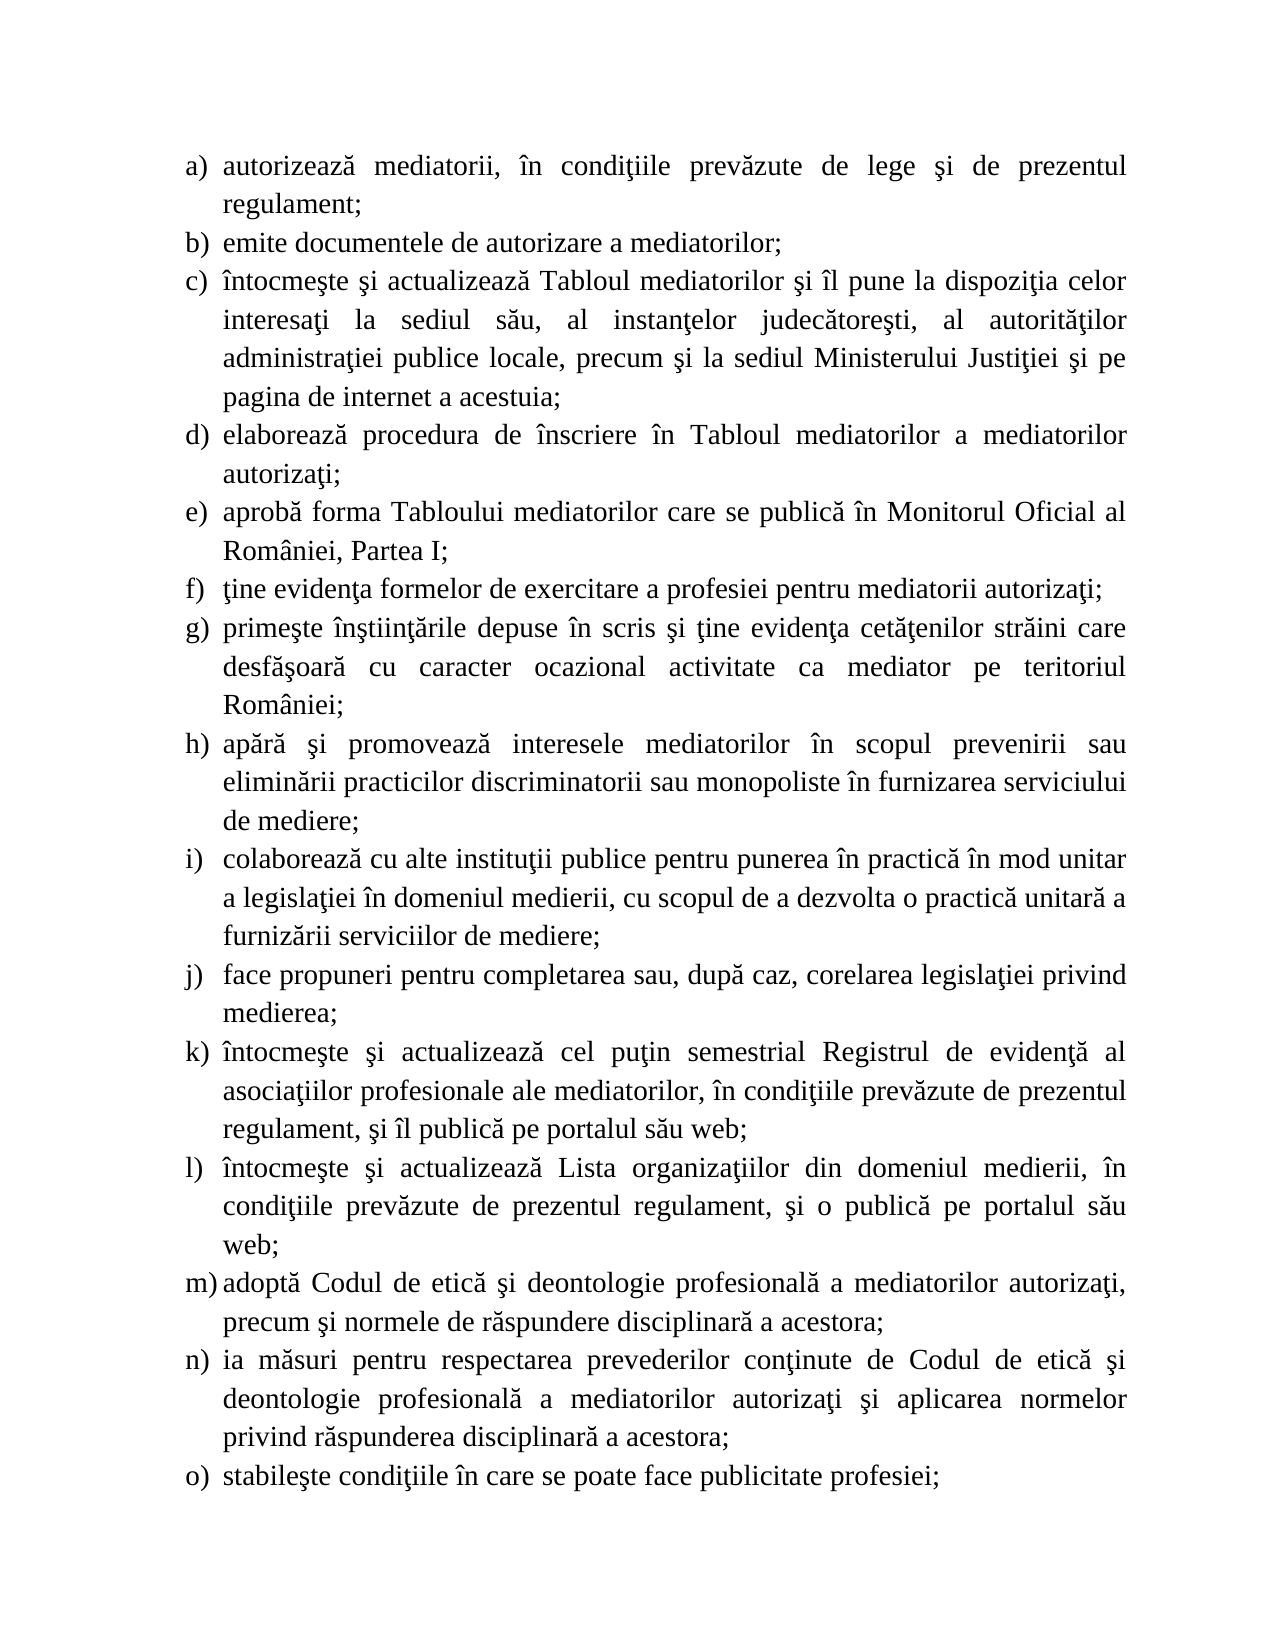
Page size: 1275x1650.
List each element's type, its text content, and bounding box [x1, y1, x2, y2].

list ţine evidenţa formelor de exercitare a profesiei pentru mediatorii autorizaţi; [185, 572, 1127, 605]
list apără şi promovează interesele mediatorilor în scopul prevenirii sau eliminării practicilor discriminatorii sau monopoliste în furnizarea serviciului de mediere; [185, 726, 1127, 836]
list face propuneri pentru completarea sau, după caz, corelarea legislaţiei privind medierea; [185, 957, 1127, 1029]
list ia măsuri pentru respectarea prevederilor conţinute de Codul de etică şi deontologie profesională a mediatorilor autorizaţi şi aplicarea normelor privind răspunderea disciplinară a acestora; [185, 1342, 1127, 1453]
list autorizează mediatorii, în condiţiile prevăzute de lege şi de prezentul regulament; [185, 148, 1127, 220]
list stabileşte condiţiile în care se poate face publicitate profesiei; [185, 1458, 1127, 1492]
list primeşte înştiinţările depuse în scris şi ţine evidenţa cetăţenilor străini care desfăşoară cu caracter ocazional activitate ca mediator pe teritoriul României; [185, 610, 1127, 721]
list întocmeşte şi actualizează Lista organizaţiilor din domeniul medierii, în condiţiile prevăzute de prezentul regulament, şi o publică pe portalul său web; [185, 1150, 1127, 1260]
list emite documentele de autorizare a mediatorilor; [185, 225, 1127, 258]
list adoptă Codul de etică şi deontologie profesională a mediatorilor autorizaţi, precum şi normele de răspundere disciplinară a acestora; [185, 1265, 1127, 1337]
list aprobă forma Tabloului mediatorilor care se publică în Monitorul Oficial al României, Partea I; [185, 494, 1127, 567]
list întocmeşte şi actualizează Tabloul mediatorilor şi îl pune la dispoziţia celor interesaţi la sediul său, al instanţelor judecătoreşti, al autorităţilor administraţiei publice locale, precum şi la sediul Ministerului Justiţiei şi pe pagina de internet a acestuia; [185, 263, 1127, 412]
list colaborează cu alte instituţii publice pentru punerea în practică în mod unitar a legislaţiei în domeniul medierii, cu scopul de a dezvolta o practică unitară a furnizării serviciilor de mediere; [185, 841, 1127, 952]
list elaborează procedura de înscriere în Tabloul mediatorilor a mediatorilor autorizaţi; [185, 417, 1127, 489]
list întocmeşte şi actualizează cel puţin semestrial Registrul de evidenţă al asociaţiilor profesionale ale mediatorilor, în condiţiile prevăzute de prezentul regulament, şi îl publică pe portalul său web; [185, 1034, 1127, 1145]
